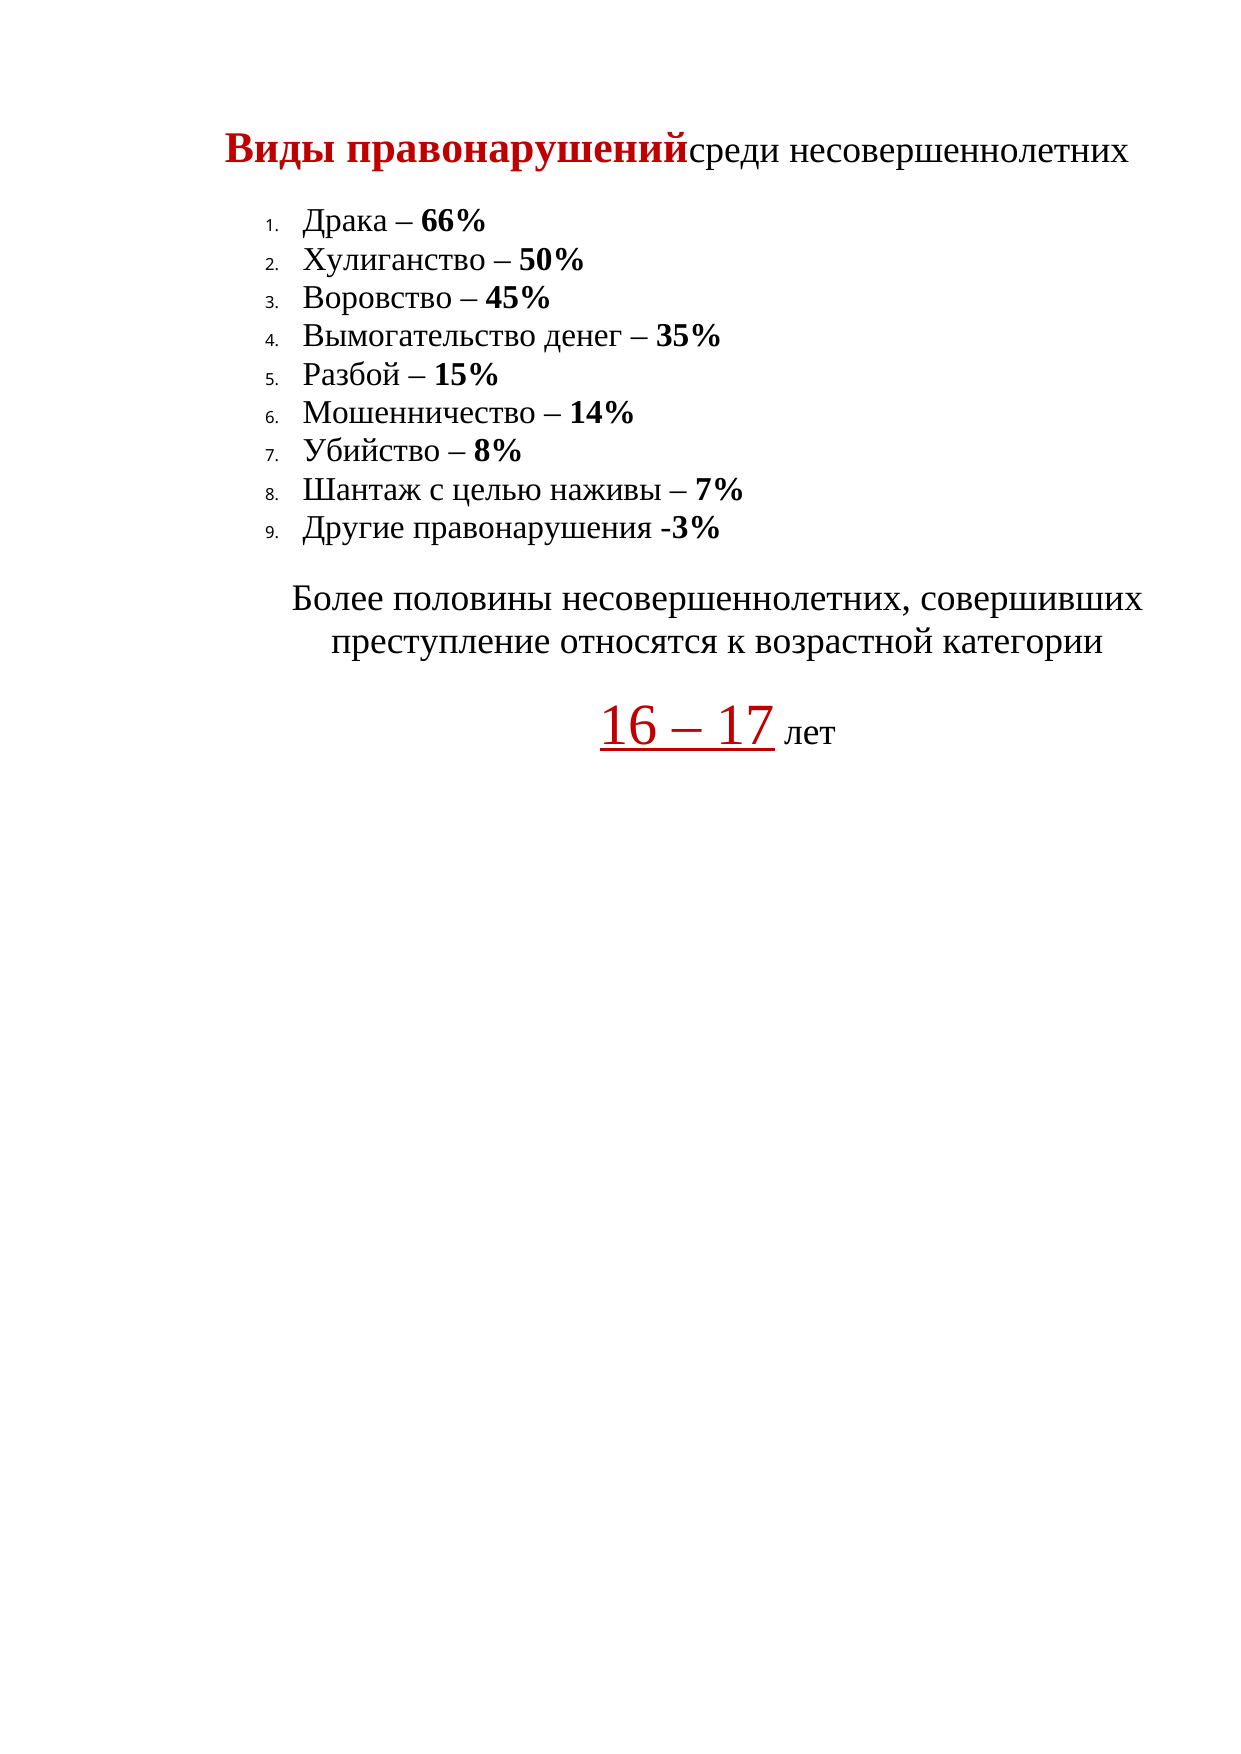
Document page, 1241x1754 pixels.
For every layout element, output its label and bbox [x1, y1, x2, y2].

table_header [174, 118, 1148, 761]
